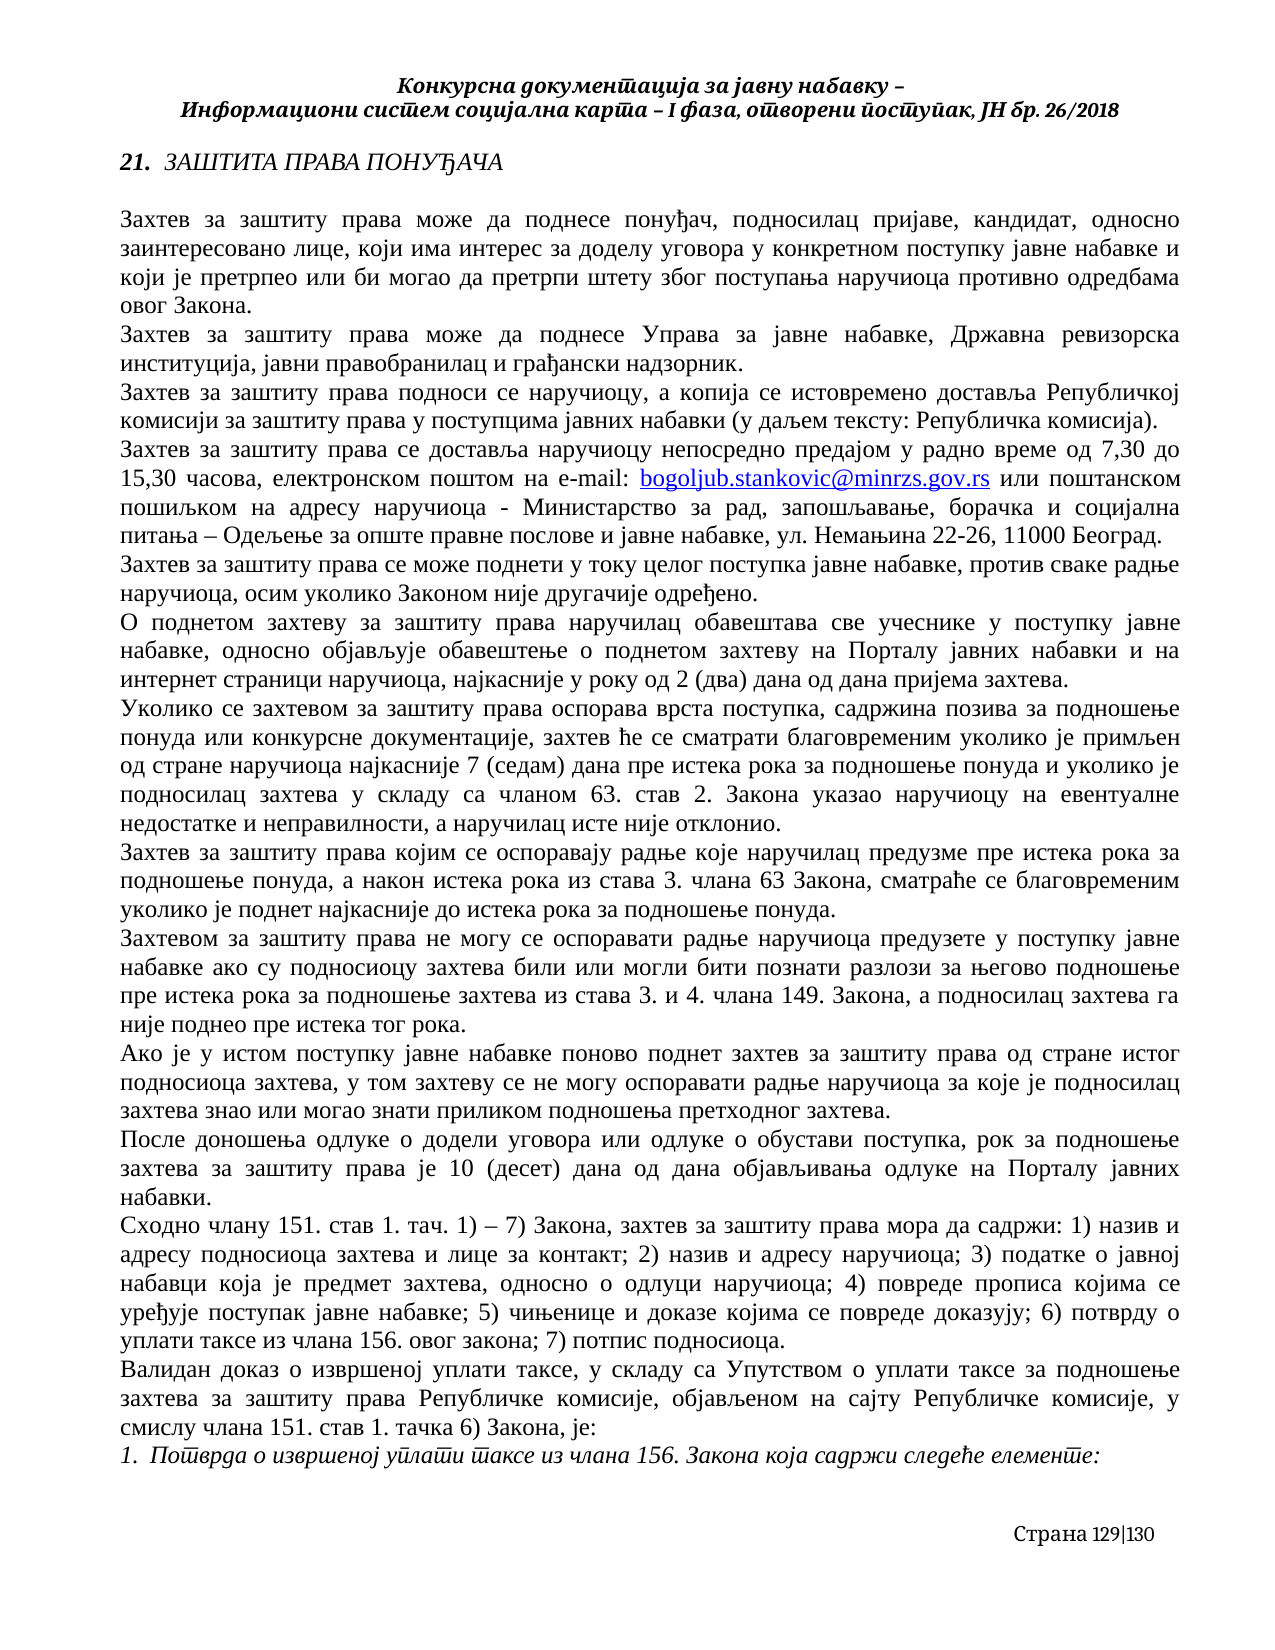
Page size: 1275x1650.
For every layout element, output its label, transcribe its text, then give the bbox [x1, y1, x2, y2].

text Ако је у истом поступку јавне набавке поново поднет захтев за заштиту права од стране истог подносиоца захтева, у том захтеву се не могу оспоравати радње наручиоца за које је подносилац захтева знао или могао знати приликом подношења претходног захтева. [120, 1038, 1181, 1124]
list ЗАШТИТА ПРАВА ПОНУЂАЧА [120, 147, 1144, 176]
text Захтев за заштиту права се може поднети у току целог поступка јавне набавке, против сваке радње наручиоца, осим уколико Законом није другачије одређено. [120, 549, 1181, 607]
text Валидан доказ о извршеној уплати таксе, у складу са Упутством о уплати таксе за подношење захтева за заштиту права Републичке комисије, објављеном на сајту Републичке комисије, у смислу члана 151. став 1. тачка 6) Закона, је: [120, 1354, 1181, 1441]
list Потврда о извршеној уплати таксе из члана 156. Закона која садржи следеће елементе: [120, 1441, 1181, 1469]
text О поднетом захтеву за заштиту права наручилац обавештава све учеснике у поступку јавне набавке, односно објављује обавештење о поднетом захтеву на Порталу јавних набавки и на интернет страници наручиоца, најкасније у року од 2 (два) дана од дана пријема захтева. [120, 607, 1181, 693]
text Захтевом за заштиту права не могу се оспоравати радње наручиоца предузете у поступку јавне набавке ако су подносиоцу захтева били или могли бити познати разлози за његово подношење пре истека рока за подношење захтева из става 3. и 4. члана 149. Закона, а подносилац захтева га није поднео пре истека тог рока. [120, 923, 1181, 1038]
text Захтев за заштиту права може да поднесе понуђач, подносилац пријаве, кандидат, односно заинтересовано лице, који има интерес за доделу уговора у конкретном поступку јавне набавке и који је претрпео или би могао да претрпи штету због поступања наручиоца противно одредбама овог Закона. [120, 204, 1181, 319]
text Захтев за заштиту права којим се оспоравају радње које наручилац предузме пре истека рока за подношење понуда, а након истека рока из става 3. члана 63 Закона, сматраће се благовременим уколико је поднет најкасније до истека рока за подношење понуда. [120, 837, 1181, 923]
text Захтев за заштиту права може да поднесе Управа за јавне набавке, Државна ревизорска институција, јавни правобранилац и грађански надзорник. [120, 319, 1181, 377]
text Захтев за заштиту права се доставља наручиоцу непосредно предајом у радно време од 7,30 до 15,30 часова, електронском поштом на e-mail: bogoljub.stankovic@minrzs.gov.rs или поштанском пошиљком на адресу наручиоца - Министарство за рад, запошљавање, борачка и социјална питања – Одељење за опште правне послове и јавне набавке, ул. Немањина 22-26, 11000 Београд. [120, 434, 1181, 549]
text Захтев за заштиту права подноси се наручиоцу, а копија се истовремено доставља Републичкој комисији за заштиту права у поступцима јавних набавки (у даљем тексту: Републичка комисија). [120, 377, 1181, 434]
text После доношења одлуке о додели уговора или одлуке о обустави поступка, рок за подношење захтева за заштиту права је 10 (десет) дана од дана објављивања одлуке на Порталу јавних набавки. [120, 1124, 1181, 1211]
text Уколико се захтевом за заштиту права оспорава врста поступка, садржина позива за подношење понуда или конкурсне документације, захтев ће се сматрати благовременим уколико је примљен од стране наручиоца најкасније 7 (седам) дана пре истека рока за подношење понуда и уколико је подносилац захтева у складу са чланом 63. став 2. Закона указао наручиоцу на евентуалне недостатке и неправилности, а наручилац исте није отклонио. [120, 693, 1181, 837]
text Сходно члану 151. став 1. тач. 1) – 7) Закона, захтев за заштиту права мора да садржи: 1) назив и адресу подносиоца захтева и лице за контакт; 2) назив и адресу наручиоца; 3) податке о јавној набавци која је предмет захтева, односно о одлуци наручиоца; 4) повреде прописа којима се уређује поступак јавне набавке; 5) чињенице и доказе којима се повреде доказују; 6) потврду о уплати таксе из члана 156. овог закона; 7) потпис подносиоца. [120, 1211, 1181, 1354]
